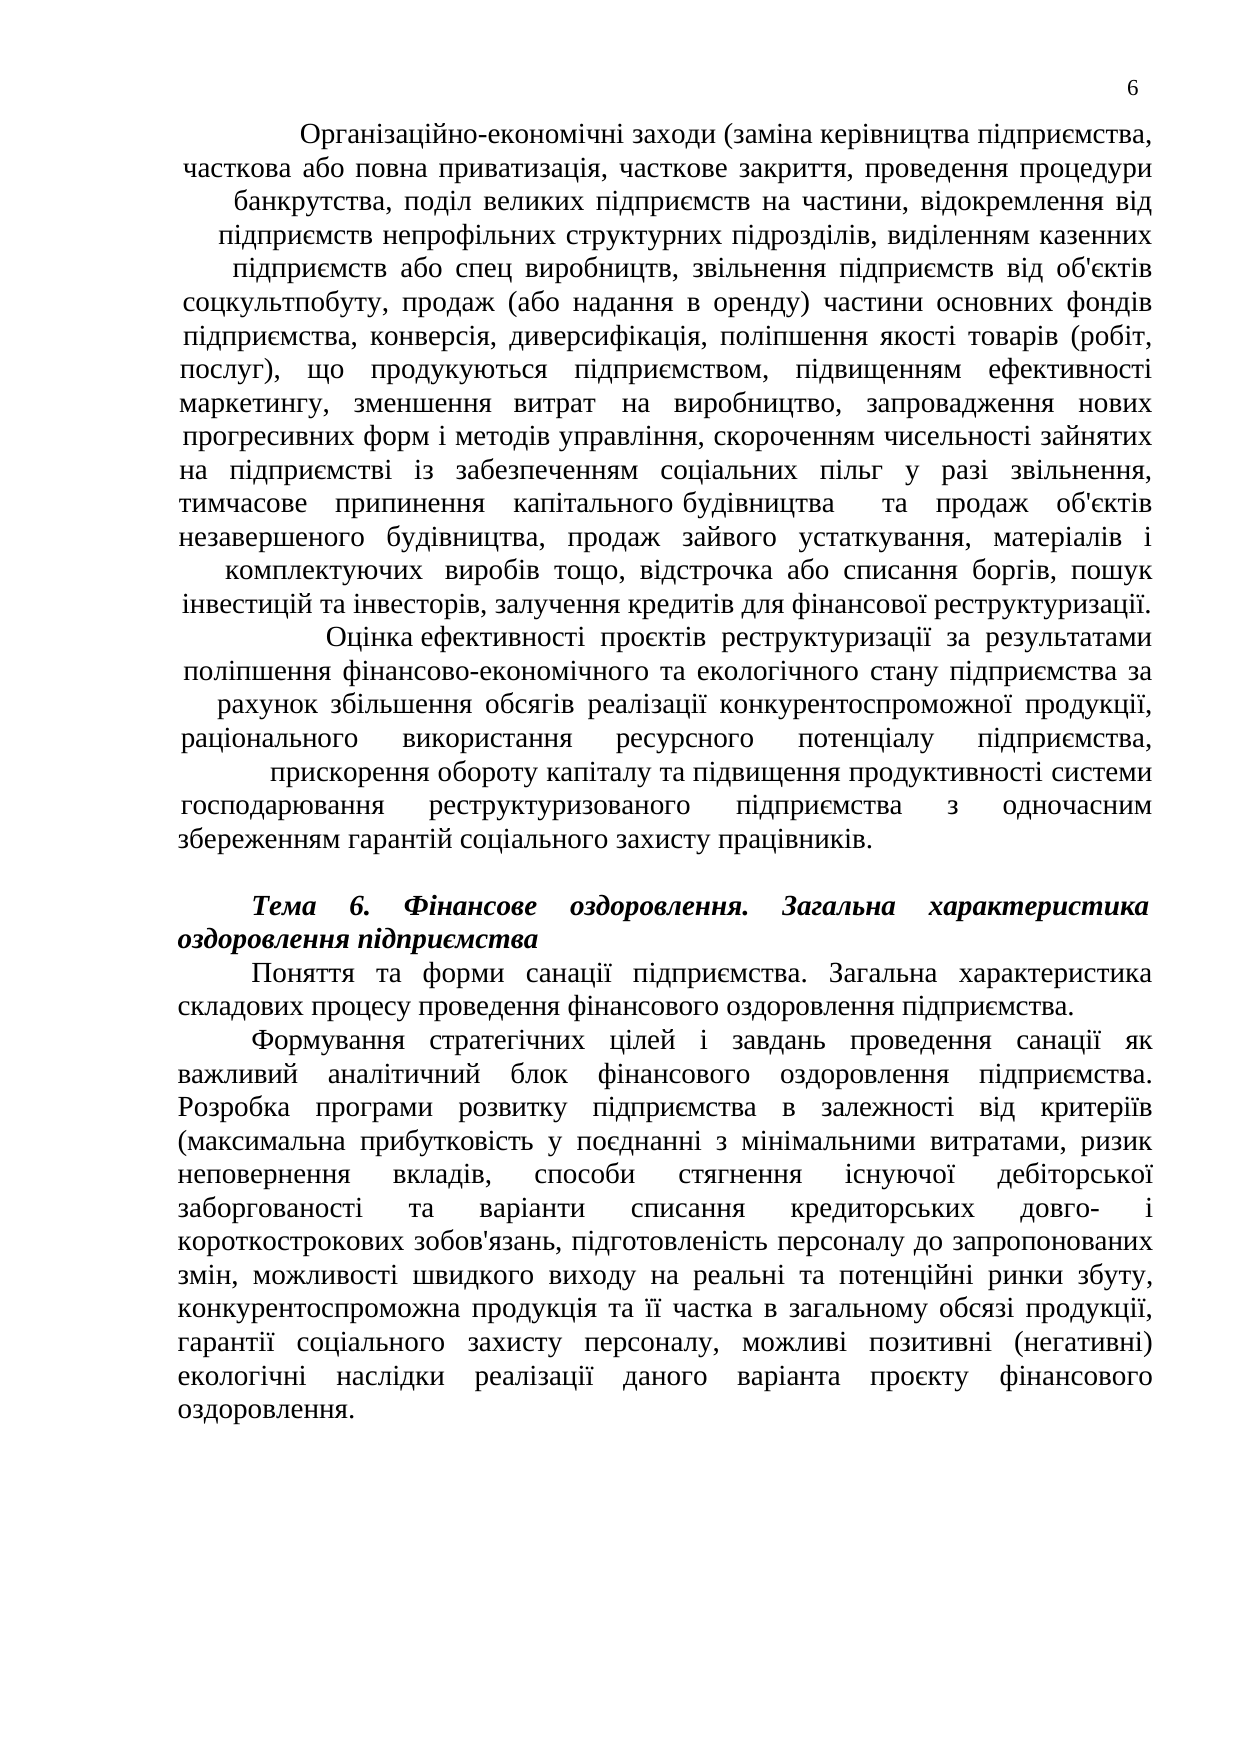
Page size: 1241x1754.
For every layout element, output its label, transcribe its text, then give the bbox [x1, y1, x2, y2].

text Поняття та форми санації підприємства. Загальна характеристика складових процесу проведення фінансового оздоровлення підприємства. [177, 955, 1152, 1022]
text Формування стратегічних цілей і завдань проведення санації як важливий аналітичний блок фінансового оздоровлення підприємства. Розробка програми розвитку підприємства в залежності від критеріїв (максимальна прибутковість у поєднанні з мінімальними витратами, ризик неповернення вкладів, способи стягнення існуючої дебіторської заборгованості та варіанти списання кредиторських довго- і короткострокових зобов'язань, підготовленість персоналу до запропонованих змін, можливості швидкого виходу на реальні та потенційні ринки збуту, конкурентоспроможна продукція та її частка в загальному обсязі продукції, гарантії соціального захисту персоналу, можливі позитивні (негативні) екологічні наслідки реалізації даного варіанта проєкту фінансового оздоровлення. [177, 1022, 1153, 1425]
subtitle Тема 6. Фінансове оздоровлення. Загальна характеристика оздоровлення підприємства [177, 888, 1149, 955]
text Організаційно-економічні заходи (заміна керівництва підприємства, часткова або повна приватизація, часткове закриття, проведення процедури банкрутства, поділ великих підприємств на частини, відокремлення від підприємств непрофільних структурних підрозділів, виділенням казенних підприємств або спец виробництв, звільнення підприємств від об'єктів соцкультпобуту, продаж (або надання в оренду) частини основних фондів підприємства, конверсія, диверсифікація, поліпшення якості товарів (робіт, послуг), що продукуються підприємством, підвищенням ефективності маркетингу, зменшення витрат на виробництво, запровадження нових прогресивних форм і методів управління, скороченням чисельності зайнятих на підприємстві із забезпеченням соціальних пільг у разі звільнення, тимчасове припинення капітального будівництва та продаж об'єктів незавершеного будівництва, продаж зайвого устаткування, матеріалів і комплектуючих виробів тощо, відстрочка або списання боргів, пошук інвестицій та інвесторів, залучення кредитів для фінансової реструктуризації. Оцінка ефективності проєктів реструктуризації за результатами поліпшення фінансово-економічного та екологічного стану підприємства за рахунок збільшення обсягів реалізації конкурентоспроможної продукції, раціонального використання ресурсного потенціалу підприємства, прискорення обороту капіталу та підвищення продуктивності системи господарювання реструктуризованого підприємства з одночасним [177, 116, 1152, 821]
text збереженням гарантій соціального захисту працівників. [177, 821, 1240, 854]
